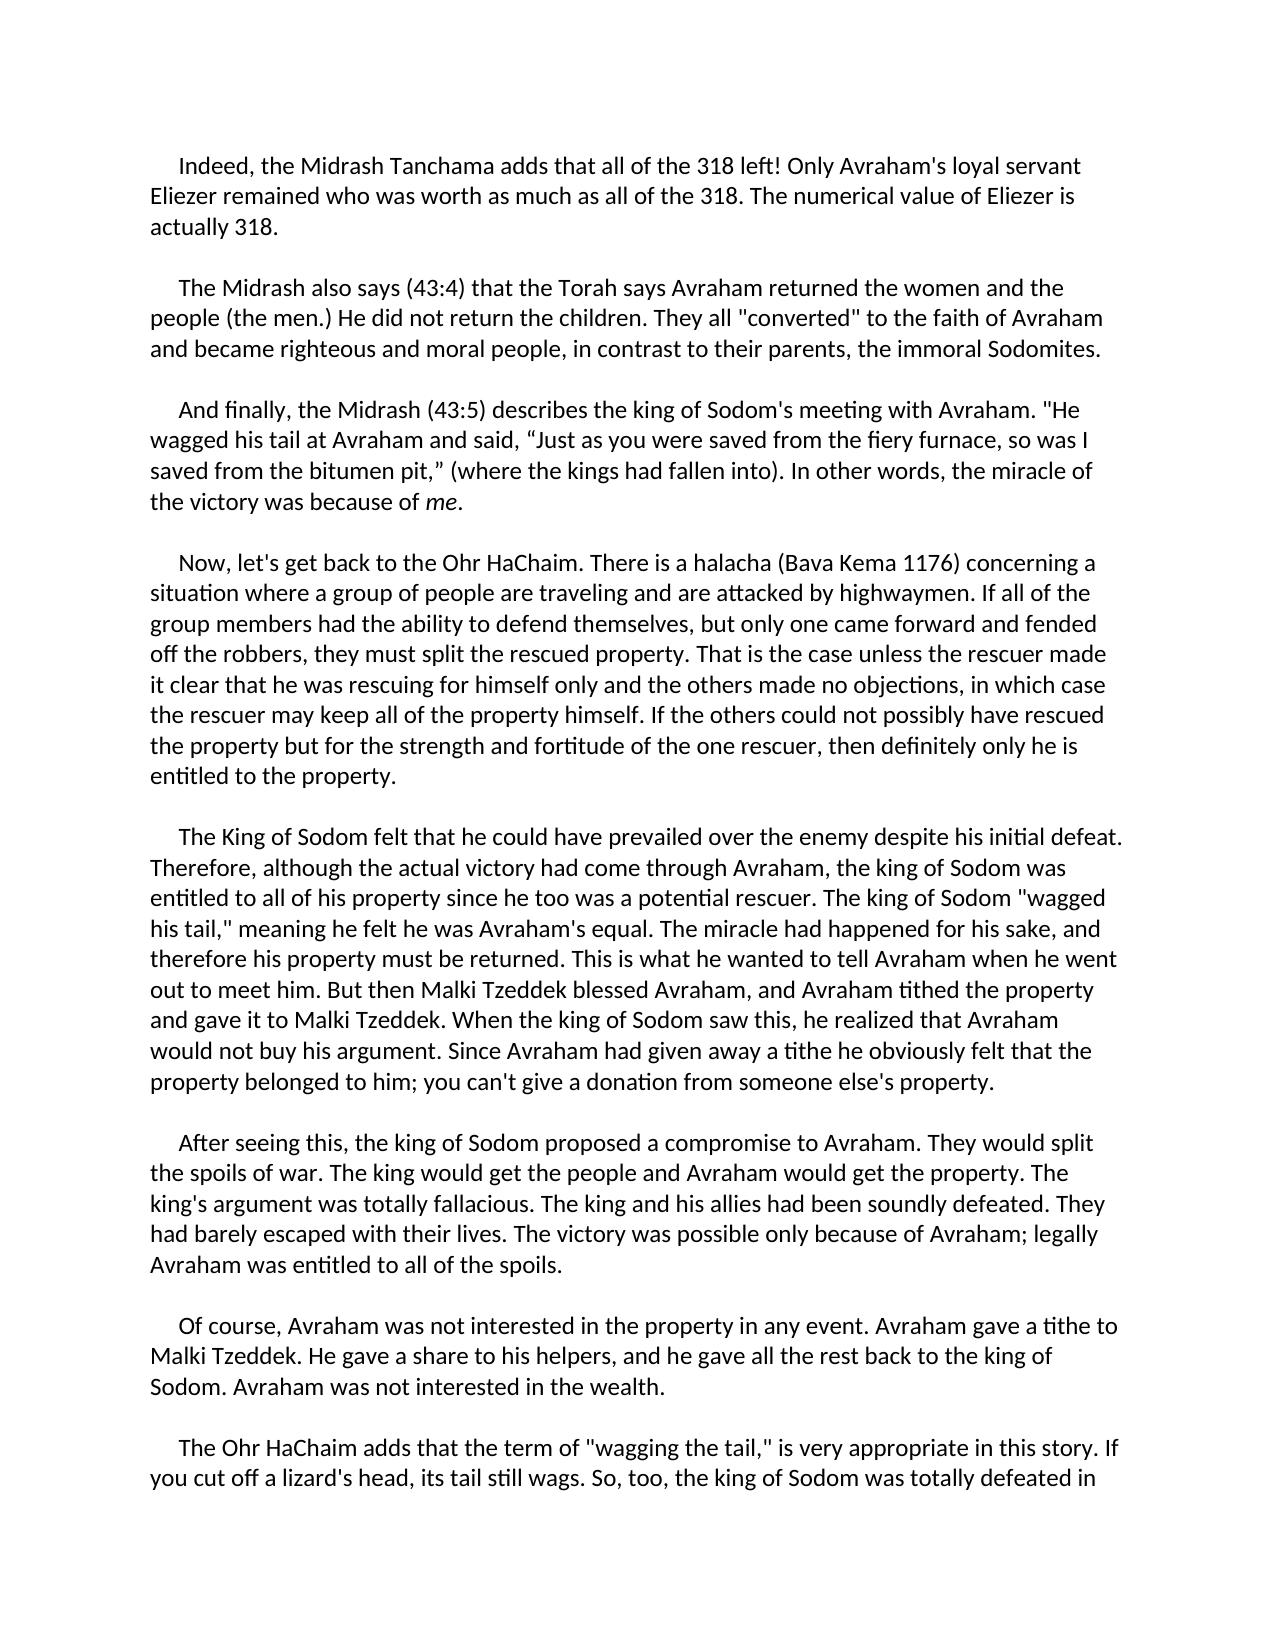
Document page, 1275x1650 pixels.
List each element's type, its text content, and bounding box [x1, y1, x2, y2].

text The King of Sodom felt that he could have prevailed over the enemy despite his initial defeat. Therefore, although the actual victory had come through Avraham, the king of Sodom was entitled to all of his property since he too was a potential rescuer. The king of Sodom "wagged his tail," meaning he felt he was Avraham's equal. The miracle had happened for his sake, and therefore his property must be returned. This is what he wanted to tell Avraham when he went out to meet him. But then Malki Tzeddek blessed Avraham, and Avraham tithed the property and gave it to Malki Tzeddek. When the king of Sodom saw this, he realized that Avraham would not buy his argument. Since Avraham had given away a tithe he obviously felt that the property belonged to him; you can't give a donation from someone else's property. [150, 821, 1125, 1096]
text Now, let's get back to the Ohr HaChaim. There is a halacha (Bava Kema 1176) concerning a situation where a group of people are traveling and are attacked by highwaymen. If all of the group members had the ability to defend themselves, but only one came forward and fended off the robbers, they must split the rescued property. That is the case unless the rescuer made it clear that he was rescuing for himself only and the others made no objections, in which case the rescuer may keep all of the property himself. If the others could not possibly have rescued the property but for the strength and fortitude of the one rescuer, then definitely only he is entitled to the property. [150, 547, 1125, 791]
text After seeing this, the king of Sodom proposed a compromise to Avraham. They would split the spoils of war. The king would get the people and Avraham would get the property. The king's argument was totally fallacious. The king and his allies had been soundly defeated. They had barely escaped with their lives. The victory was possible only because of Avraham; legally Avraham was entitled to all of the spoils. [150, 1127, 1125, 1279]
text Indeed, the Midrash Tanchama adds that all of the 318 left! Only Avraham's loyal servant Eliezer remained who was worth as much as all of the 318. The numerical value of Eliezer is actually 318. [150, 150, 1125, 242]
text The Midrash also says (43:4) that the Torah says Avraham returned the women and the people (the men.) He did not return the children. They all "converted" to the faith of Avraham and became righteous and moral people, in contrast to their parents, the immoral Sodomites. [150, 272, 1125, 364]
text Of course, Avraham was not interested in the property in any event. Avraham gave a tithe to Malki Tzeddek. He gave a share to his helpers, and he gave all the rest back to the king of Sodom. Avraham was not interested in the wealth. [150, 1310, 1125, 1401]
text And finally, the Midrash (43:5) describes the king of Sodom's meeting with Avraham. "He wagged his tail at Avraham and said, “Just as you were saved from the fiery furnace, so was I saved from the bitumen pit,” (where the kings had fallen into). In other words, the miracle of the victory was because of me. [150, 394, 1125, 516]
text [150, 1432, 1125, 1493]
